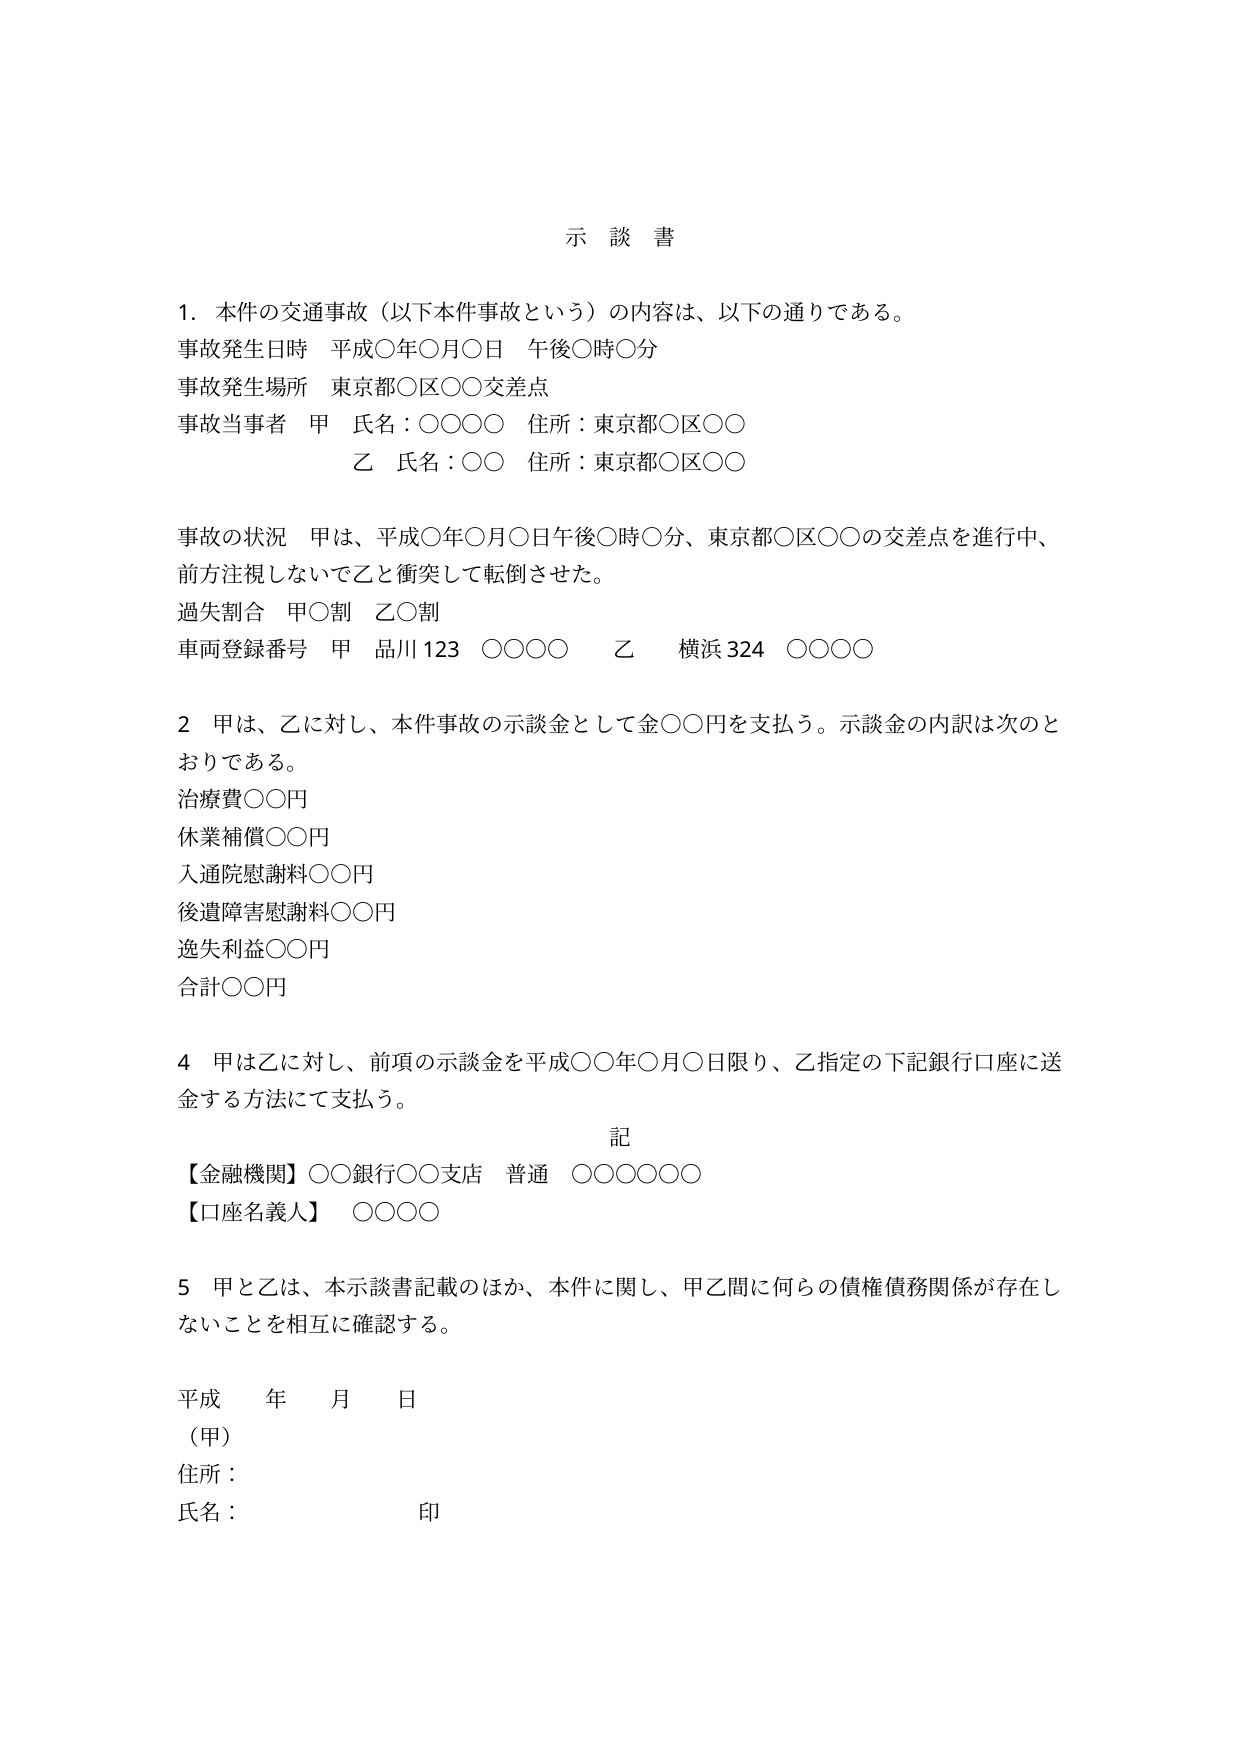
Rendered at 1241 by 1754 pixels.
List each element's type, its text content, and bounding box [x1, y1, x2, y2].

list 本件の交通事故（以下本件事故という）の内容は、以下の通りである。 [177, 292, 1063, 329]
text （甲） [177, 1417, 1063, 1454]
text 示 談 書 [177, 217, 1063, 254]
text 2 甲は、乙に対し、本件事故の示談金として金○○円を支払う。示談金の内訳は次のとおりである。 [177, 704, 1063, 779]
text 治療費○○円 [177, 779, 1063, 817]
text 【口座名義人】 〇〇〇〇 [177, 1192, 1063, 1229]
text 過失割合 甲○割 乙○割 [177, 592, 1063, 629]
text 車両登録番号 甲 品川123 〇〇〇〇 乙 横浜324 〇〇〇〇 [177, 629, 1063, 667]
text 事故発生日時 平成○年○月○日 午後○時○分 [177, 329, 1063, 367]
text 氏名： 印 [177, 1492, 1063, 1529]
text 入通院慰謝料○○円 [177, 854, 1063, 892]
text 乙 氏名：○○ 住所：東京都〇区〇〇 [177, 442, 1063, 479]
text 5 甲と乙は、本示談書記載のほか、本件に関し、甲乙間に何らの債権債務関係が存在しないことを相互に確認する。 [177, 1267, 1063, 1342]
text 事故当事者 甲 氏名：○〇〇○ 住所：東京都○区○○ [177, 404, 1063, 442]
text 【金融機関】〇〇銀行〇〇支店 普通 〇〇〇〇〇〇 [177, 1154, 1063, 1192]
text 事故の状況 甲は、平成○年○月○日午後○時○分、東京都〇区〇〇の交差点を進行中、前方注視しないで乙と衝突して転倒させた。 [177, 517, 1063, 592]
text 平成 年 月 日 [177, 1379, 1063, 1417]
subtitle 記 [177, 1117, 1063, 1154]
text 休業補償○○円 [177, 817, 1063, 854]
text 事故発生場所 東京都○区○○交差点 [177, 367, 1063, 404]
text 後遺障害慰謝料〇〇円 [177, 892, 1063, 929]
text 合計〇〇円 [177, 967, 1063, 1004]
text 住所： [177, 1454, 1063, 1492]
text 逸失利益〇〇円 [177, 929, 1063, 967]
text 4 甲は乙に対し、前項の示談金を平成〇〇年〇月〇日限り、乙指定の下記銀行口座に送金する方法にて支払う。 [177, 1042, 1063, 1117]
